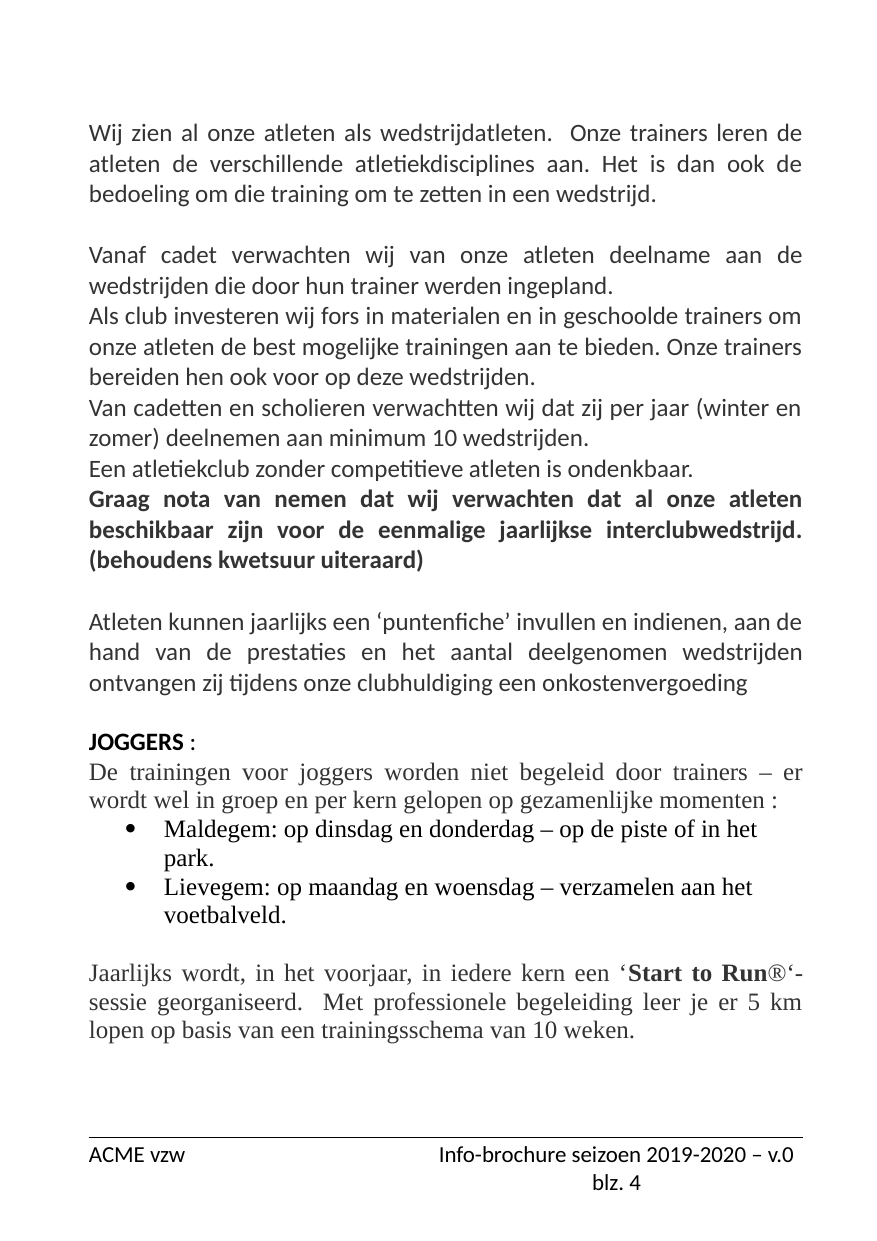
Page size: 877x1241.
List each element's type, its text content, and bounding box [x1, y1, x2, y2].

list Lievegem: op maandag en woensdag – verzamelen aan het voetbalveld. [126, 872, 803, 929]
text JOGGERS : [89, 726, 803, 757]
text Van cadetten en scholieren verwachtten wij dat zij per jaar (winter en zomer) deelnemen aan minimum 10 wedstrijden. [89, 392, 803, 453]
text Atleten kunnen jaarlijks een ‘puntenfiche’ invullen en indienen, aan de hand van de prestaties en het aantal deelgenomen wedstrijden ontvangen zij tijdens onze clubhuldiging een onkostenvergoeding [89, 606, 803, 697]
text Wij zien al onze atleten als wedstrijdatleten. Onze trainers leren de atleten de verschillende atletiekdisciplines aan. Het is dan ook de bedoeling om die training om te zetten in een wedstrijd. [89, 117, 803, 209]
text Vanaf cadet verwachten wij van onze atleten deelname aan de wedstrijden die door hun trainer werden ingepland. [89, 239, 803, 301]
list Maldegem: op dinsdag en donderdag – op de piste of in het park. [126, 814, 803, 872]
text De trainingen voor joggers worden niet begeleid door trainers – er wordt wel in groep en per kern gelopen op gezamenlijke momenten : [89, 757, 803, 814]
text Als club investeren wij fors in materialen en in geschoolde trainers om onze atleten de best mogelijke trainingen aan te bieden. Onze trainers bereiden hen ook voor op deze wedstrijden. [89, 301, 803, 392]
text Jaarlijks wordt, in het voorjaar, in iedere kern een ‘Start to Run®‘-sessie georganiseerd. Met professionele begeleiding leer je er 5 km lopen op basis van een trainingsschema van 10 weken. [89, 958, 803, 1044]
text Een atletiekclub zonder competitieve atleten is ondenkbaar. [89, 453, 803, 484]
text Graag nota van nemen dat wij verwachten dat al onze atleten beschikbaar zijn voor de eenmalige jaarlijkse interclubwedstrijd. (behoudens kwetsuur uiteraard) [89, 484, 803, 575]
